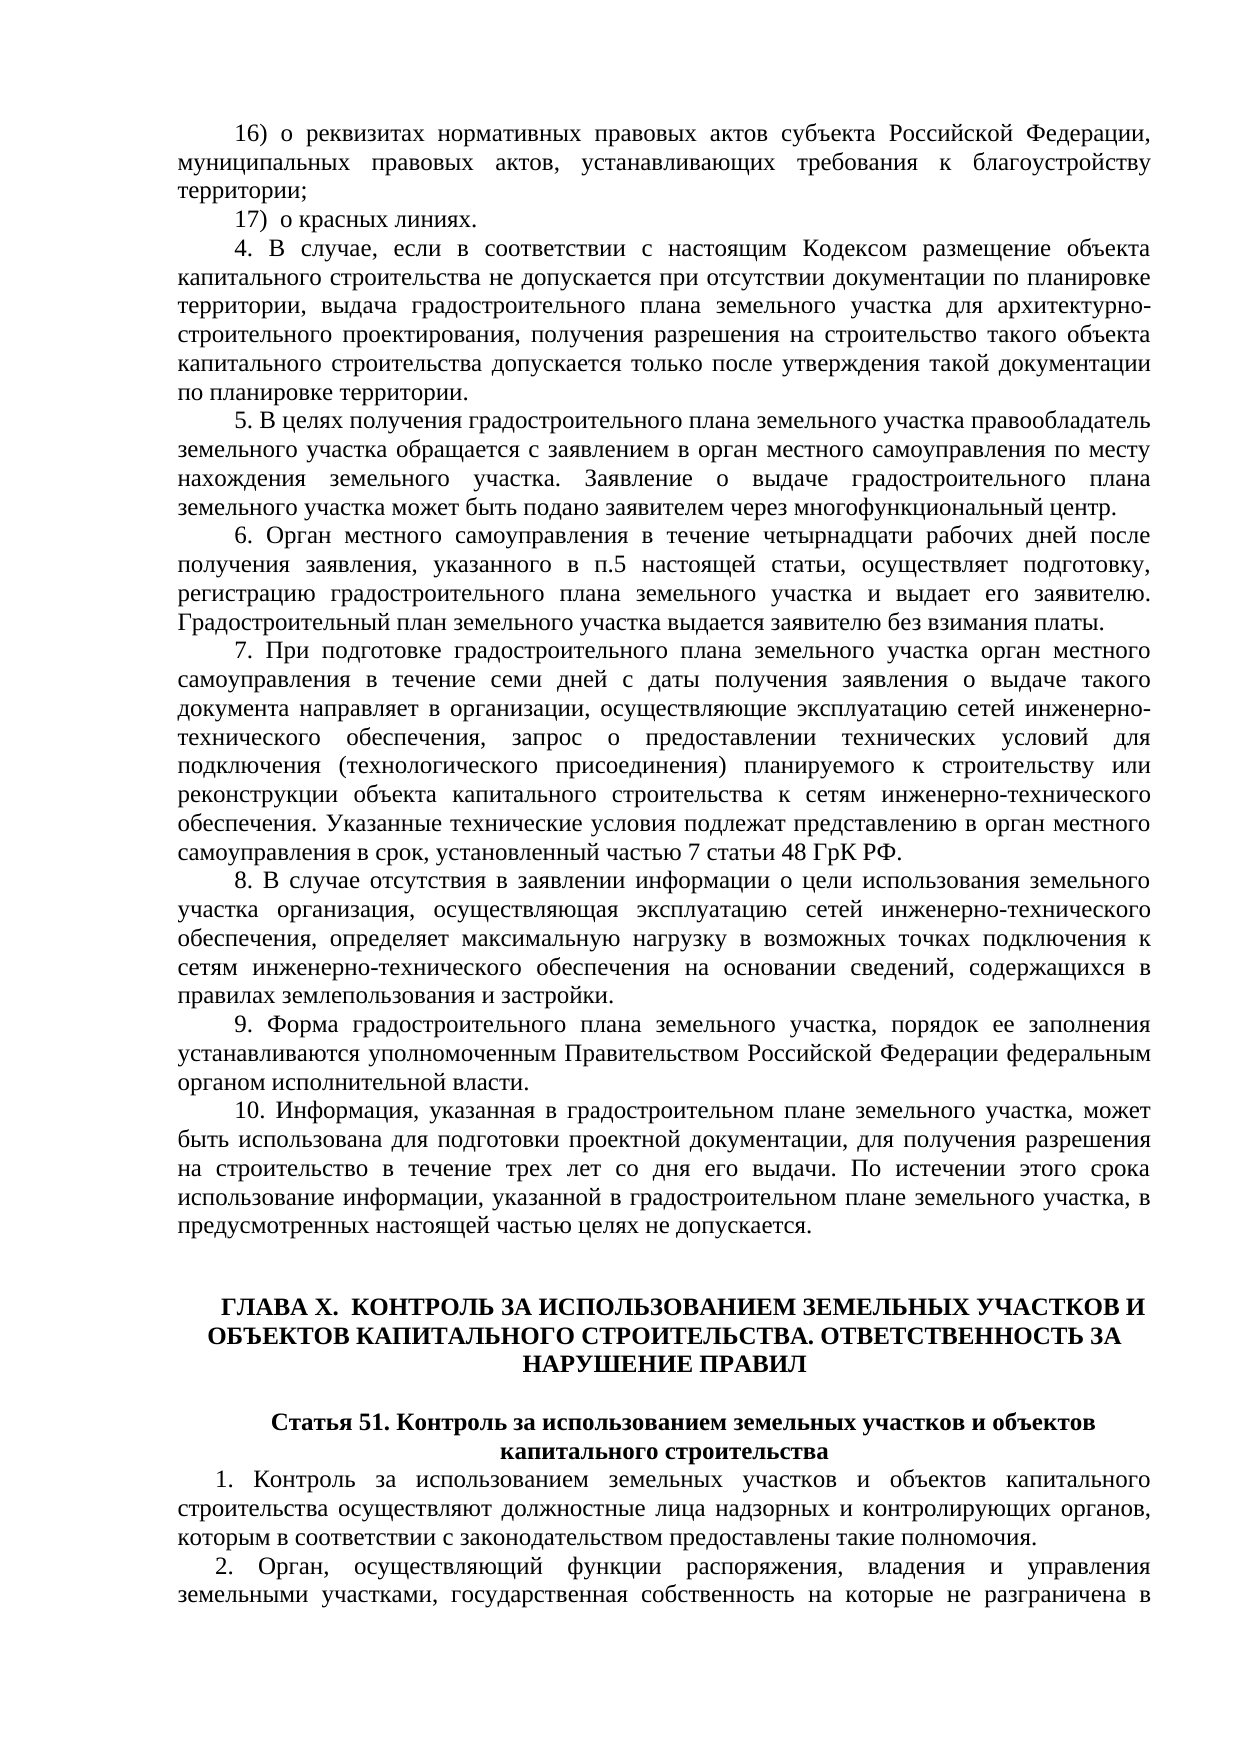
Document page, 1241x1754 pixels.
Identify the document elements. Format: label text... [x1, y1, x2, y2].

text 5. В целях получения градостроительного плана земельного участка правообладатель земельного участка обращается с заявлением в орган местного самоуправления по месту нахождения земельного участка. Заявление о выдаче градостроительного плана земельного участка может быть подано заявителем через многофункциональный центр. [177, 406, 1152, 521]
text 16) о реквизитах нормативных правовых актов субъекта Российской Федерации, муниципальных правовых актов, устанавливающих требования к благоустройству территории; [177, 118, 1152, 204]
text 17) о красных линиях. [177, 204, 1152, 233]
text 7. При подготовке градостроительного плана земельного участка орган местного самоуправления в течение семи дней с даты получения заявления о выдаче такого документа направляет в организации, осуществляющие эксплуатацию сетей инженерно-технического обеспечения, запрос о предоставлении технических условий для подключения (технологического присоединения) планируемого к строительству или реконструкции объекта капитального строительства к сетям инженерно-технического обеспечения. Указанные технические условия подлежат представлению в орган местного самоуправления в срок, установленный частью 7 статьи 48 ГрК РФ. [177, 636, 1152, 866]
text 8. В случае отсутствия в заявлении информации о цели использования земельного участка организация, осуществляющая эксплуатацию сетей инженерно-технического обеспечения, определяет максимальную нагрузку в возможных точках подключения к сетям инженерно-технического обеспечения на основании сведений, содержащихся в правилах землепользования и застройки. [177, 866, 1152, 1009]
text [177, 1551, 1152, 1608]
text ГЛАВА Х. КОНТРОЛЬ ЗА ИСПОЛЬЗОВАНИЕМ ЗЕМЕЛЬНЫХ УЧАСТКОВ И ОБЪЕКТОВ КАПИТАЛЬНОГО СТРОИТЕЛЬСТВА. ОТВЕТСТВЕННОСТЬ ЗА НАРУШЕНИЕ ПРАВИЛ [177, 1292, 1152, 1378]
text Статья 51. Контроль за использованием земельных участков и объектов капитального строительства [177, 1407, 1152, 1464]
text 1. Контроль за использованием земельных участков и объектов капитального строительства осуществляют должностные лица надзорных и контролирующих органов, которым в соответствии с законодательством предоставлены такие полномочия. [177, 1464, 1152, 1551]
text 10. Информация, указанная в градостроительном плане земельного участка, может быть использована для подготовки проектной документации, для получения разрешения на строительство в течение трех лет со дня его выдачи. По истечении этого срока использование информации, указанной в градостроительном плане земельного участка, в предусмотренных настоящей частью целях не допускается. [177, 1096, 1152, 1239]
text 4. В случае, если в соответствии с настоящим Кодексом размещение объекта капитального строительства не допускается при отсутствии документации по планировке территории, выдача градостроительного плана земельного участка для архитектурно-строительного проектирования, получения разрешения на строительство такого объекта капитального строительства допускается только после утверждения такой документации по планировке территории. [177, 233, 1152, 406]
text 6. Орган местного самоуправления в течение четырнадцати рабочих дней после получения заявления, указанного в п.5 настоящей статьи, осуществляет подготовку, регистрацию градостроительного плана земельного участка и выдает его заявителю. Градостроительный план земельного участка выдается заявителю без взимания платы. [177, 521, 1152, 636]
text 9. Форма градостроительного плана земельного участка, порядок ее заполнения устанавливаются уполномоченным Правительством Российской Федерации федеральным органом исполнительной власти. [177, 1009, 1152, 1096]
